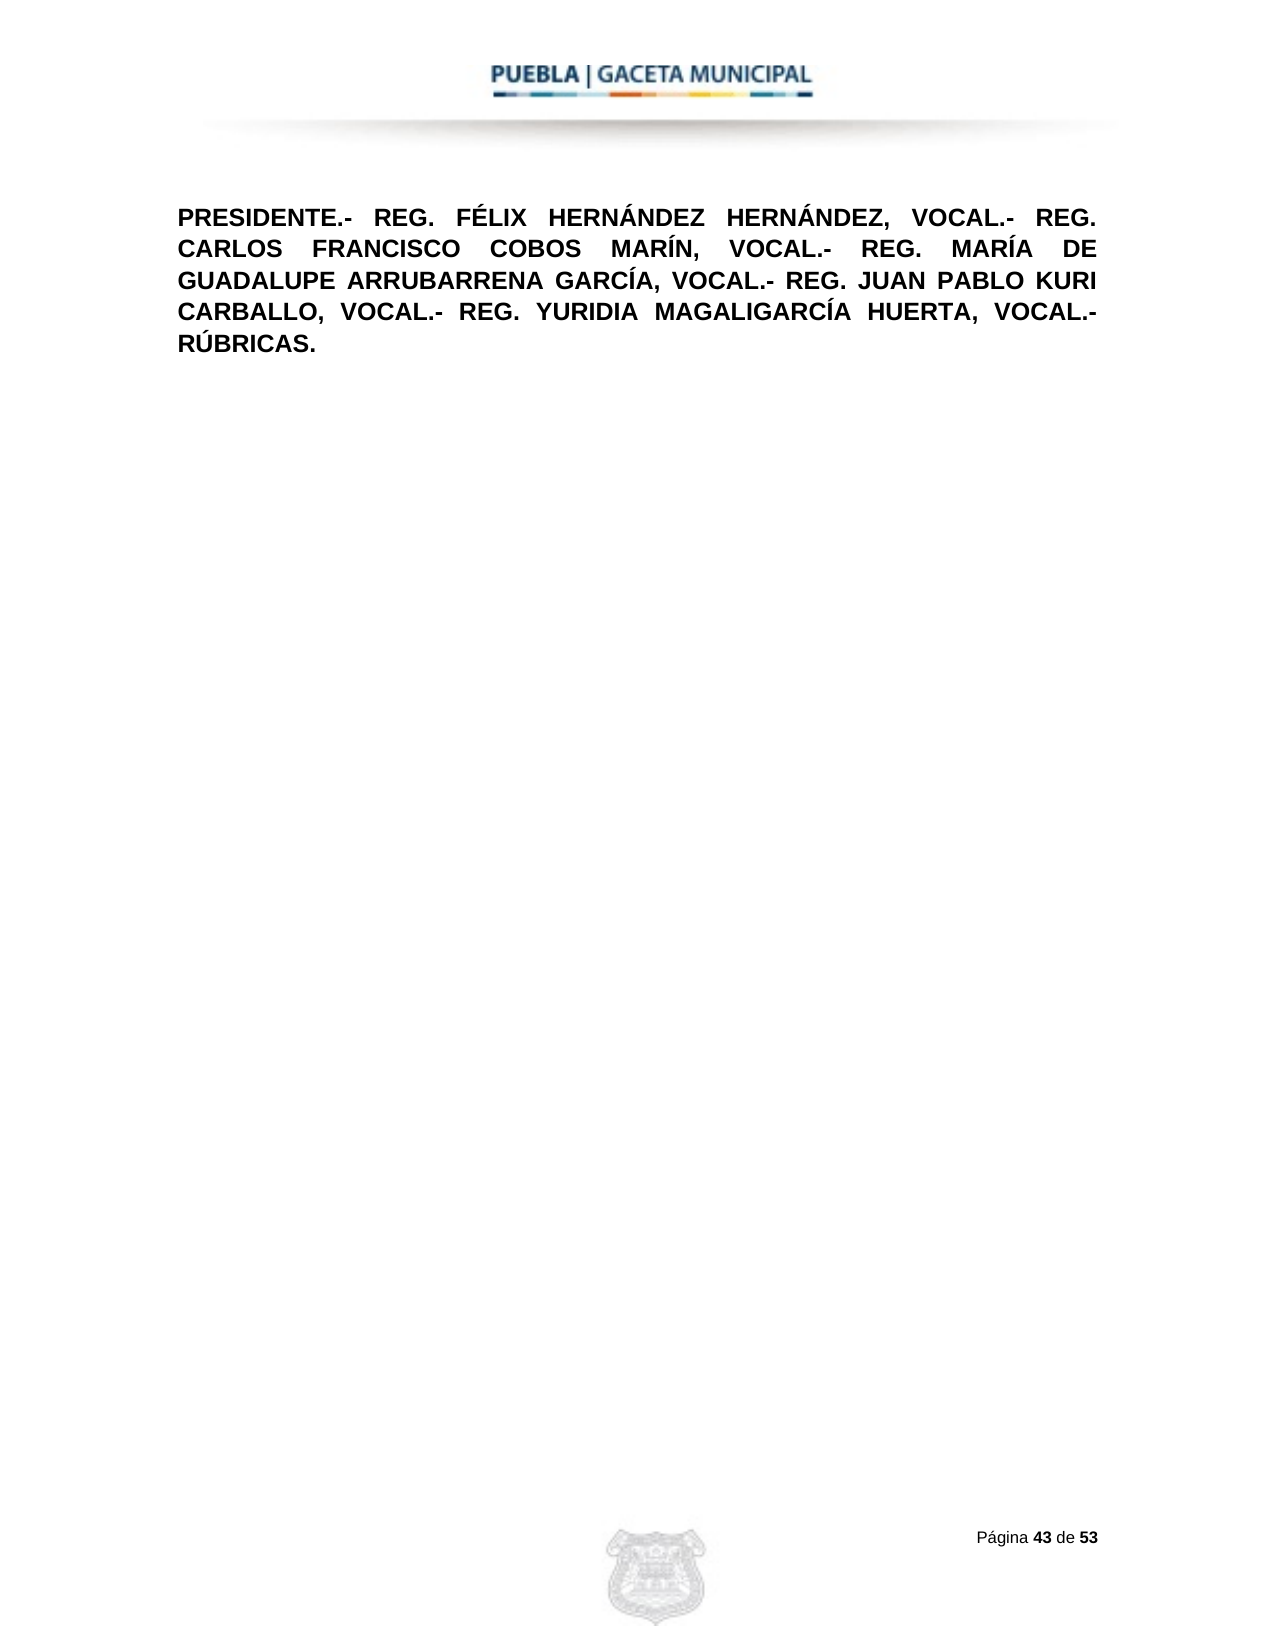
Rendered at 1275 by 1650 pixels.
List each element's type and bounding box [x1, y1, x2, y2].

picture [202, 65, 1120, 1626]
text [177, 203, 1098, 358]
